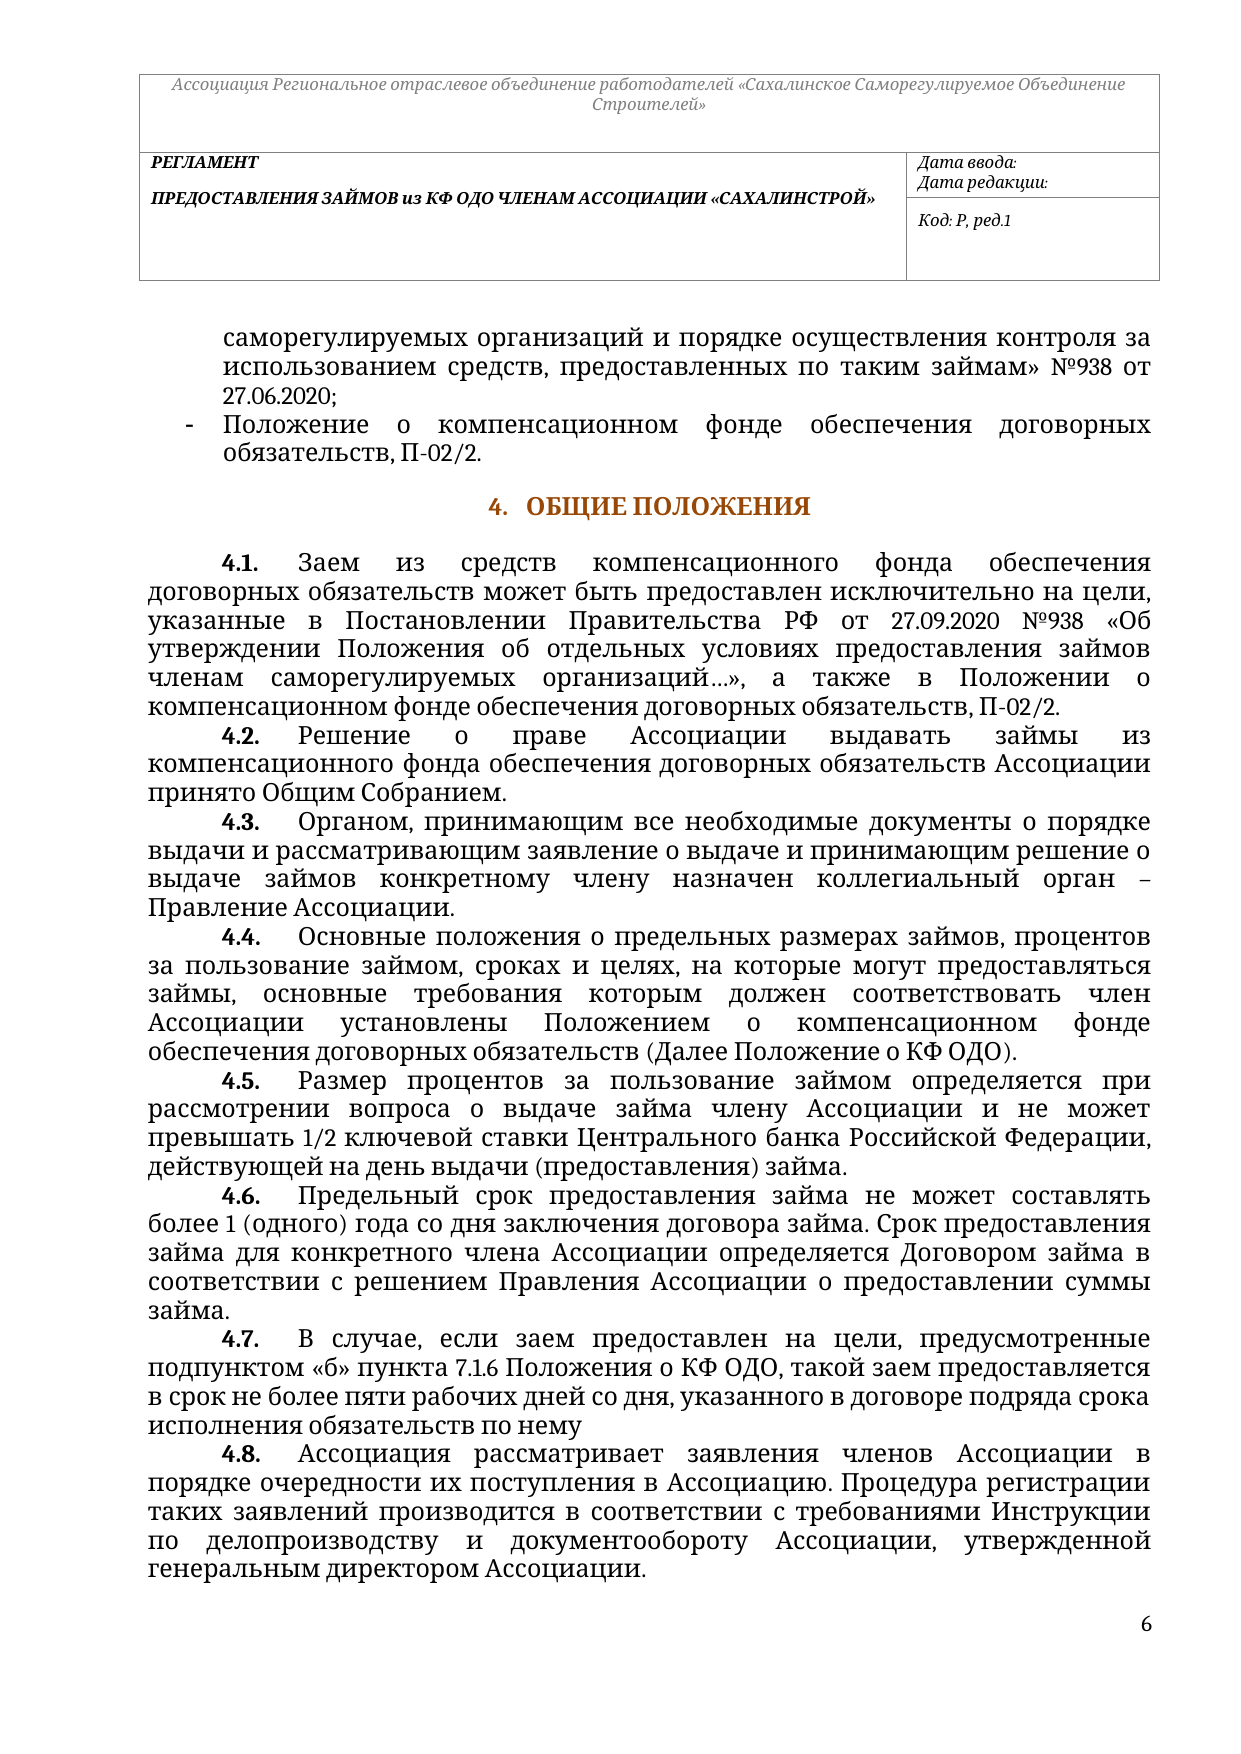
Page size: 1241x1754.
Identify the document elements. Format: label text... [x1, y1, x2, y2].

list Заем из средств компенсационного фонда обеспечения договорных обязательств может быть предоставлен исключительно на цели, указанные в Постановлении Правительства РФ от 27.09.2020 №938 «Об утверждении Положения об отдельных условиях предоставления займов членам саморегулируемых организаций…», а также в Положении о компенсационном фонде обеспечения договорных обязательств, П-02/2. [148, 549, 1152, 722]
list Размер процентов за пользование займом определяется при рассмотрении вопроса о выдаче займа члену Ассоциации и не может превышать 1/2 ключевой ставки Центрального банка Российской Федерации, действующей на день выдачи (предоставления) займа. [148, 1067, 1152, 1182]
list Предельный срок предоставления займа не может составлять более 1 (одного) года со дня заключения договора займа. Срок предоставления займа для конкретного члена Ассоциации определяется Договором займа в соответствии с решением Правления Ассоциации о предоставлении суммы займа. [148, 1182, 1152, 1325]
list Решение о праве Ассоциации выдавать займы из компенсационного фонда обеспечения договорных обязательств Ассоциации принято Общим Собранием. [148, 722, 1152, 808]
list Ассоциация рассматривает заявления членов Ассоциации в порядке очередности их поступления в Ассоциацию. Процедура регистрации таких заявлений производится в соответствии с требованиями Инструкции по делопроизводству и документообороту Ассоциации, утвержденной генеральным директором Ассоциации. [148, 1440, 1152, 1584]
list Положение о компенсационном фонде обеспечения договорных обязательств, П-02/2. [185, 411, 1152, 468]
list В случае, если заем предоставлен на цели, предусмотренные подпунктом «б» пункта 7.1.6 Положения о КФ ОДО, такой заем предоставляется в срок не более пяти рабочих дней со дня, указанного в договоре подряда срока исполнения обязательств по нему [148, 1325, 1152, 1440]
list ОБЩИЕ ПОЛОЖЕНИЯ [148, 493, 1152, 522]
list Органом, принимающим все необходимые документы о порядке выдачи и рассматривающим заявление о выдаче и принимающим решение о выдаче займов конкретному члену назначен коллегиальный орган – Правление Ассоциации. [148, 808, 1152, 923]
list Основные положения о предельных размерах займов, процентов за пользование займом, сроках и целях, на которые могут предоставляться займы, основные требования которым должен соответствовать член Ассоциации установлены Положением о компенсационном фонде обеспечения договорных обязательств (Далее Положение о КФ ОДО). [148, 923, 1152, 1067]
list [185, 324, 1152, 411]
